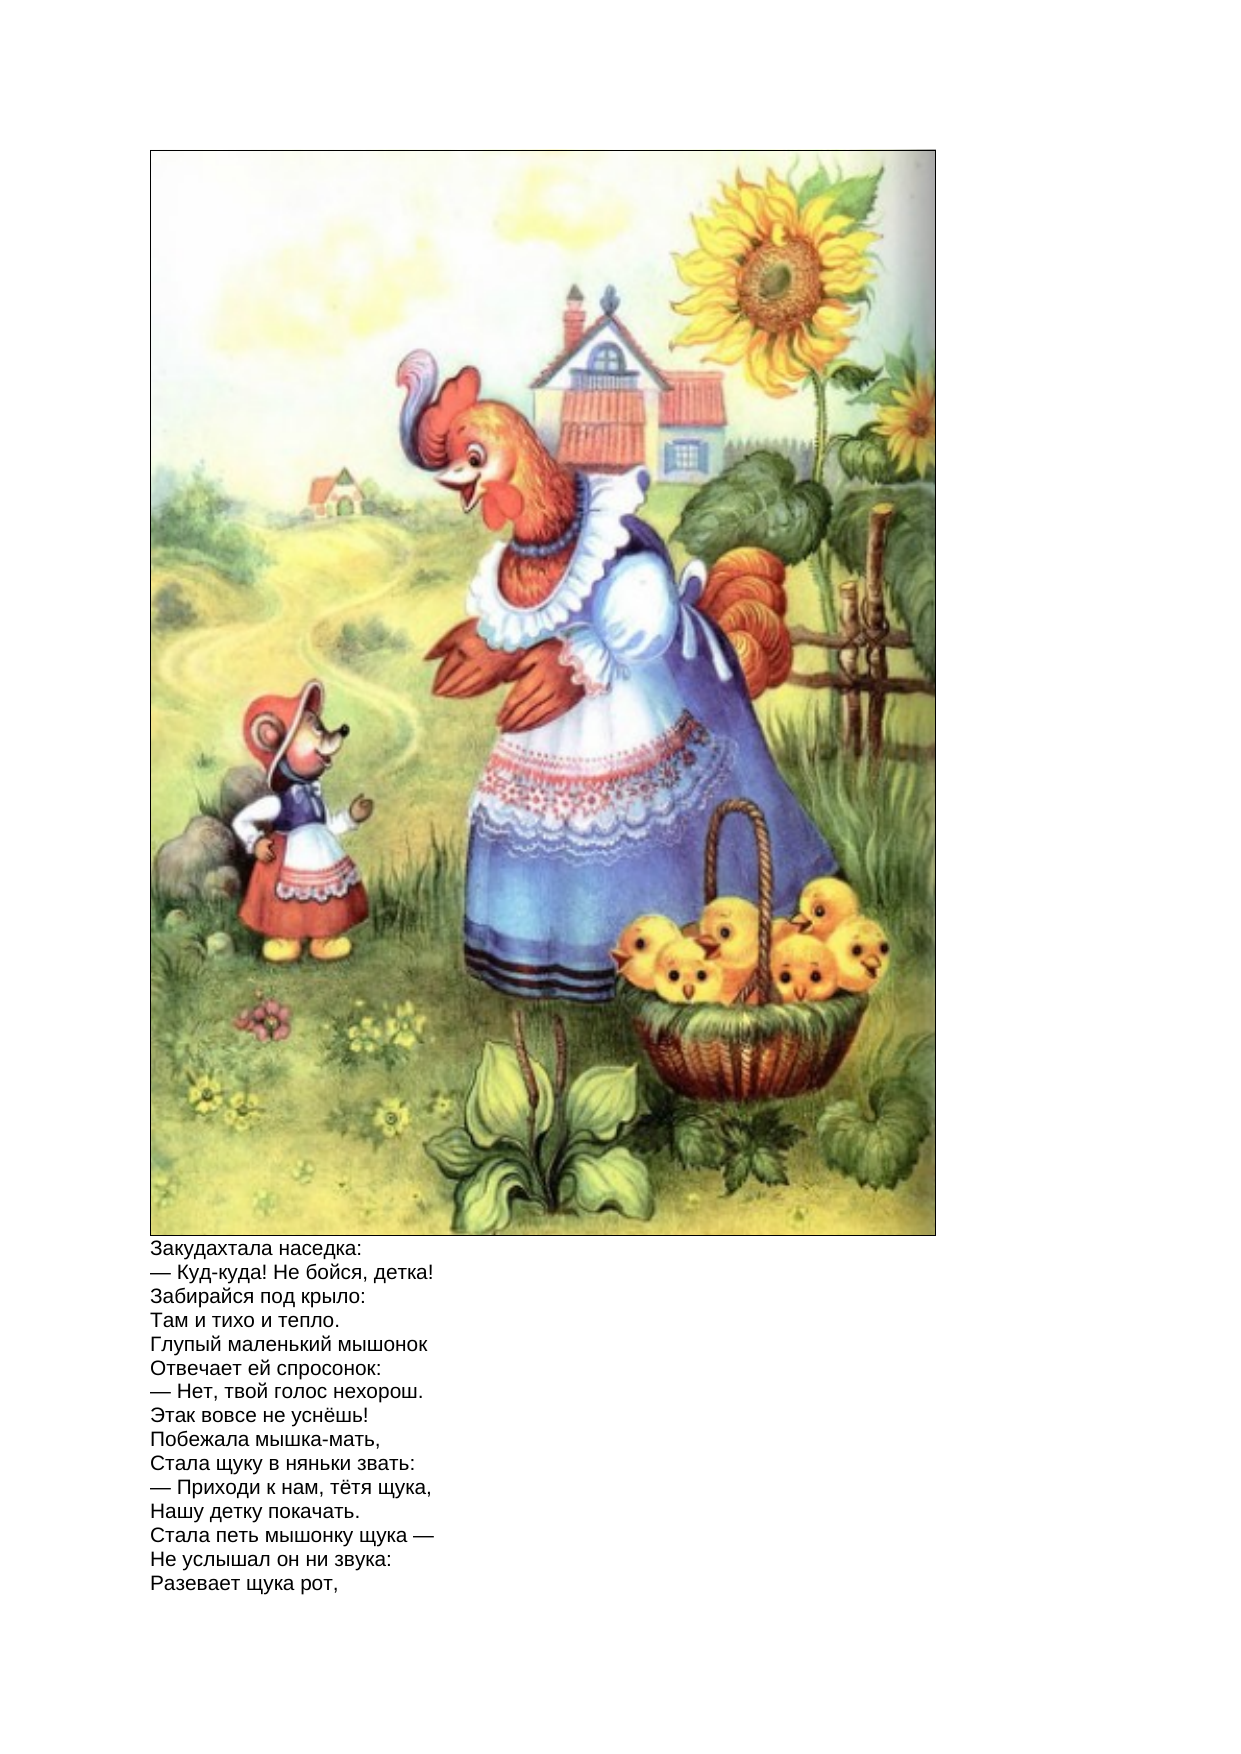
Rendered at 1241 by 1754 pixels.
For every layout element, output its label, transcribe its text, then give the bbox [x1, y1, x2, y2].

text Глупый маленький мышонокОтвечает ей спросонок:— Нет, твой голос нехорош.Этак вовсе не уснёшь! [150, 1331, 1090, 1427]
picture [151, 151, 935, 1235]
text Закудахтала наседка:— Куд-куда! Не бойся, детка!Забирайся под крыло:Там и тихо и тепло. [150, 1236, 1090, 1331]
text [150, 1427, 1090, 1595]
